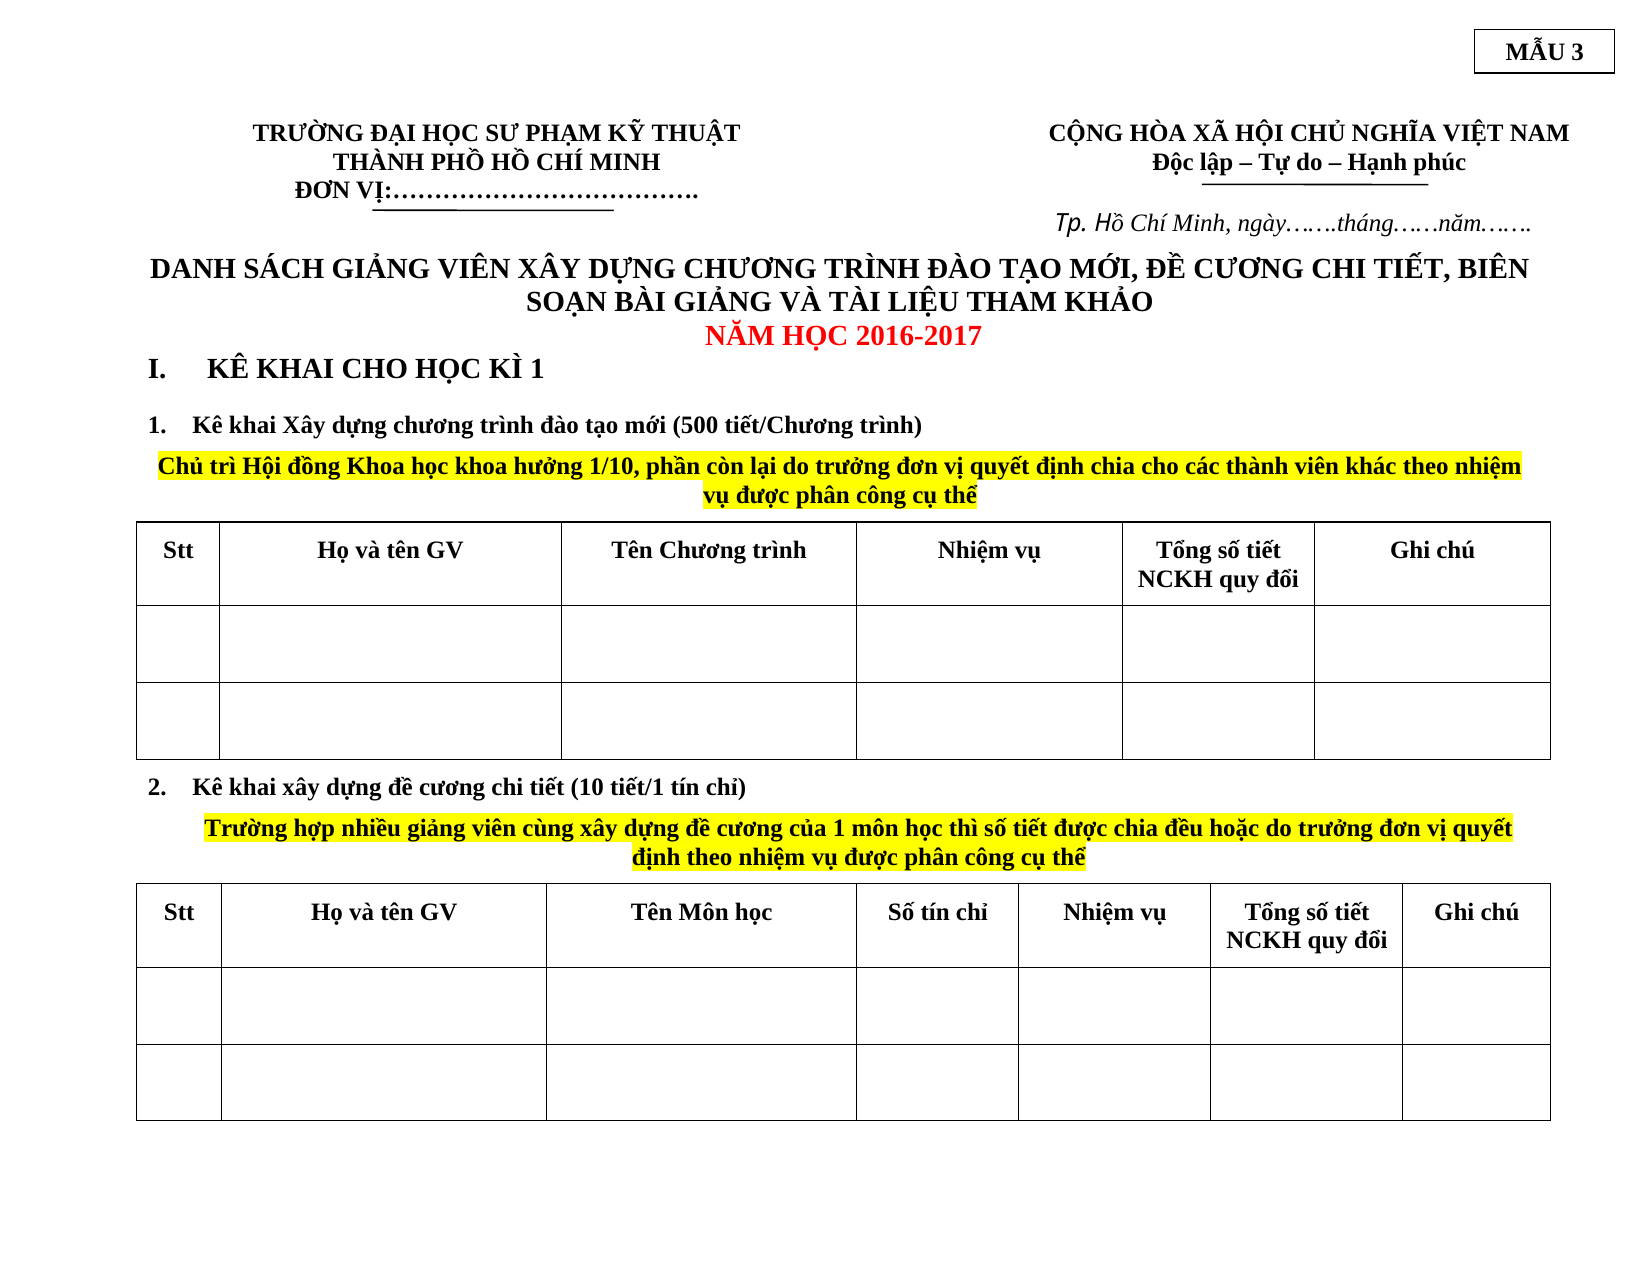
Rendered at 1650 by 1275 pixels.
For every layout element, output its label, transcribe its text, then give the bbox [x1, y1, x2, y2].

table_header Ghi chú [1403, 884, 1550, 967]
table_header Stt [137, 884, 221, 967]
table_header Tổng số tiết NCKH quy đổi [1211, 884, 1402, 967]
list Kê khai Xây dựng chương trình đào tạo mới (500 tiết/Chương trình) [148, 410, 1532, 439]
table_cell [1211, 1045, 1402, 1120]
table_cell [1403, 968, 1550, 1043]
table_cell [222, 968, 546, 1043]
table_header Tổng số tiết NCKH quy đổi [1123, 523, 1314, 605]
table_cell [857, 683, 1122, 758]
list Kê khai xây dựng đề cương chi tiết (10 tiết/1 tín chỉ) [148, 772, 1532, 801]
list KÊ KHAI CHO HỌC KÌ 1 [148, 352, 1532, 385]
table_header Ghi chú [1315, 523, 1550, 605]
table_cell [137, 606, 219, 682]
text Chủ trì Hội đồng Khoa học khoa hưởng 1/10, phần còn lại do trưởng đơn vị quyết định chia cho các thành viên khác theo nhiệm vụ được phân công cụ thể [977, 451, 1532, 509]
table_cell [137, 1045, 221, 1120]
table_cell [857, 968, 1018, 1043]
table_header CỘNG HÒA XÃ HỘI CHỦ NGHĨA VIỆT NAM Độc lập – Tự do – Hạnh phúc [856, 118, 1650, 204]
text DANH SÁCH GIẢNG VIÊN XÂY DỰNG CHƯƠNG TRÌNH ĐÀO TẠO MỚI, ĐỀ CƯƠNG CHI TIẾT, BIÊN SOẠN BÀI GIẢNG VÀ TÀI LIỆU THAM KHẢO [148, 251, 1532, 318]
table_cell [1315, 683, 1550, 758]
table_cell [547, 1045, 856, 1120]
text Trường hợp nhiều giảng viên cùng xây dựng đề cương của 1 môn học thì số tiết được chia đều hoặc do trưởng đơn vị quyết định theo nhiệm vụ được phân công cụ thể [185, 813, 632, 871]
table_header Stt [137, 523, 219, 605]
table_cell [857, 606, 1122, 682]
table_cell [1315, 606, 1550, 682]
text NĂM HỌC 2016-2017 [148, 318, 1532, 352]
table_header Nhiệm vụ [857, 523, 1122, 605]
table_header Tên Môn học [547, 884, 856, 967]
table_cell [1019, 1045, 1210, 1120]
table_cell [137, 968, 221, 1043]
table_header Tên Chương trình [562, 523, 856, 605]
text Chủ trì Hội đồng Khoa học khoa hưởng 1/10, phần còn lại do trưởng đơn vị quyết định chia cho các thành viên khác theo nhiệm vụ được phân công cụ thể [148, 451, 703, 509]
table_cell [562, 606, 856, 682]
table_cell [547, 968, 856, 1043]
text Tp. Hồ Chí Minh, ngày…….tháng……năm……. [148, 204, 1532, 238]
table_header Họ và tên GV [220, 523, 561, 605]
table_cell [1211, 968, 1402, 1043]
table_cell [1123, 683, 1314, 758]
table_header Nhiệm vụ [1019, 884, 1210, 967]
table_cell [562, 683, 856, 758]
table_cell [220, 606, 561, 682]
table_header Họ và tên GV [222, 884, 546, 967]
table_cell [220, 683, 561, 758]
table_cell [1019, 968, 1210, 1043]
table_cell [1403, 1045, 1550, 1120]
table_cell [1123, 606, 1314, 682]
table_header Số tín chỉ [857, 884, 1018, 967]
table_cell [857, 1045, 1018, 1120]
table_cell [137, 683, 219, 758]
table_header TRƯỜNG ĐẠI HỌC SƯ PHẠM KỸ THUẬT THÀNH PHỒ HỒ CHÍ MINH ĐƠN VỊ:………………………………. [136, 118, 856, 204]
table_cell [222, 1045, 546, 1120]
text Trường hợp nhiều giảng viên cùng xây dựng đề cương của 1 môn học thì số tiết được chia đều hoặc do trưởng đơn vị quyết định theo nhiệm vụ được phân công cụ thể [1086, 813, 1532, 871]
